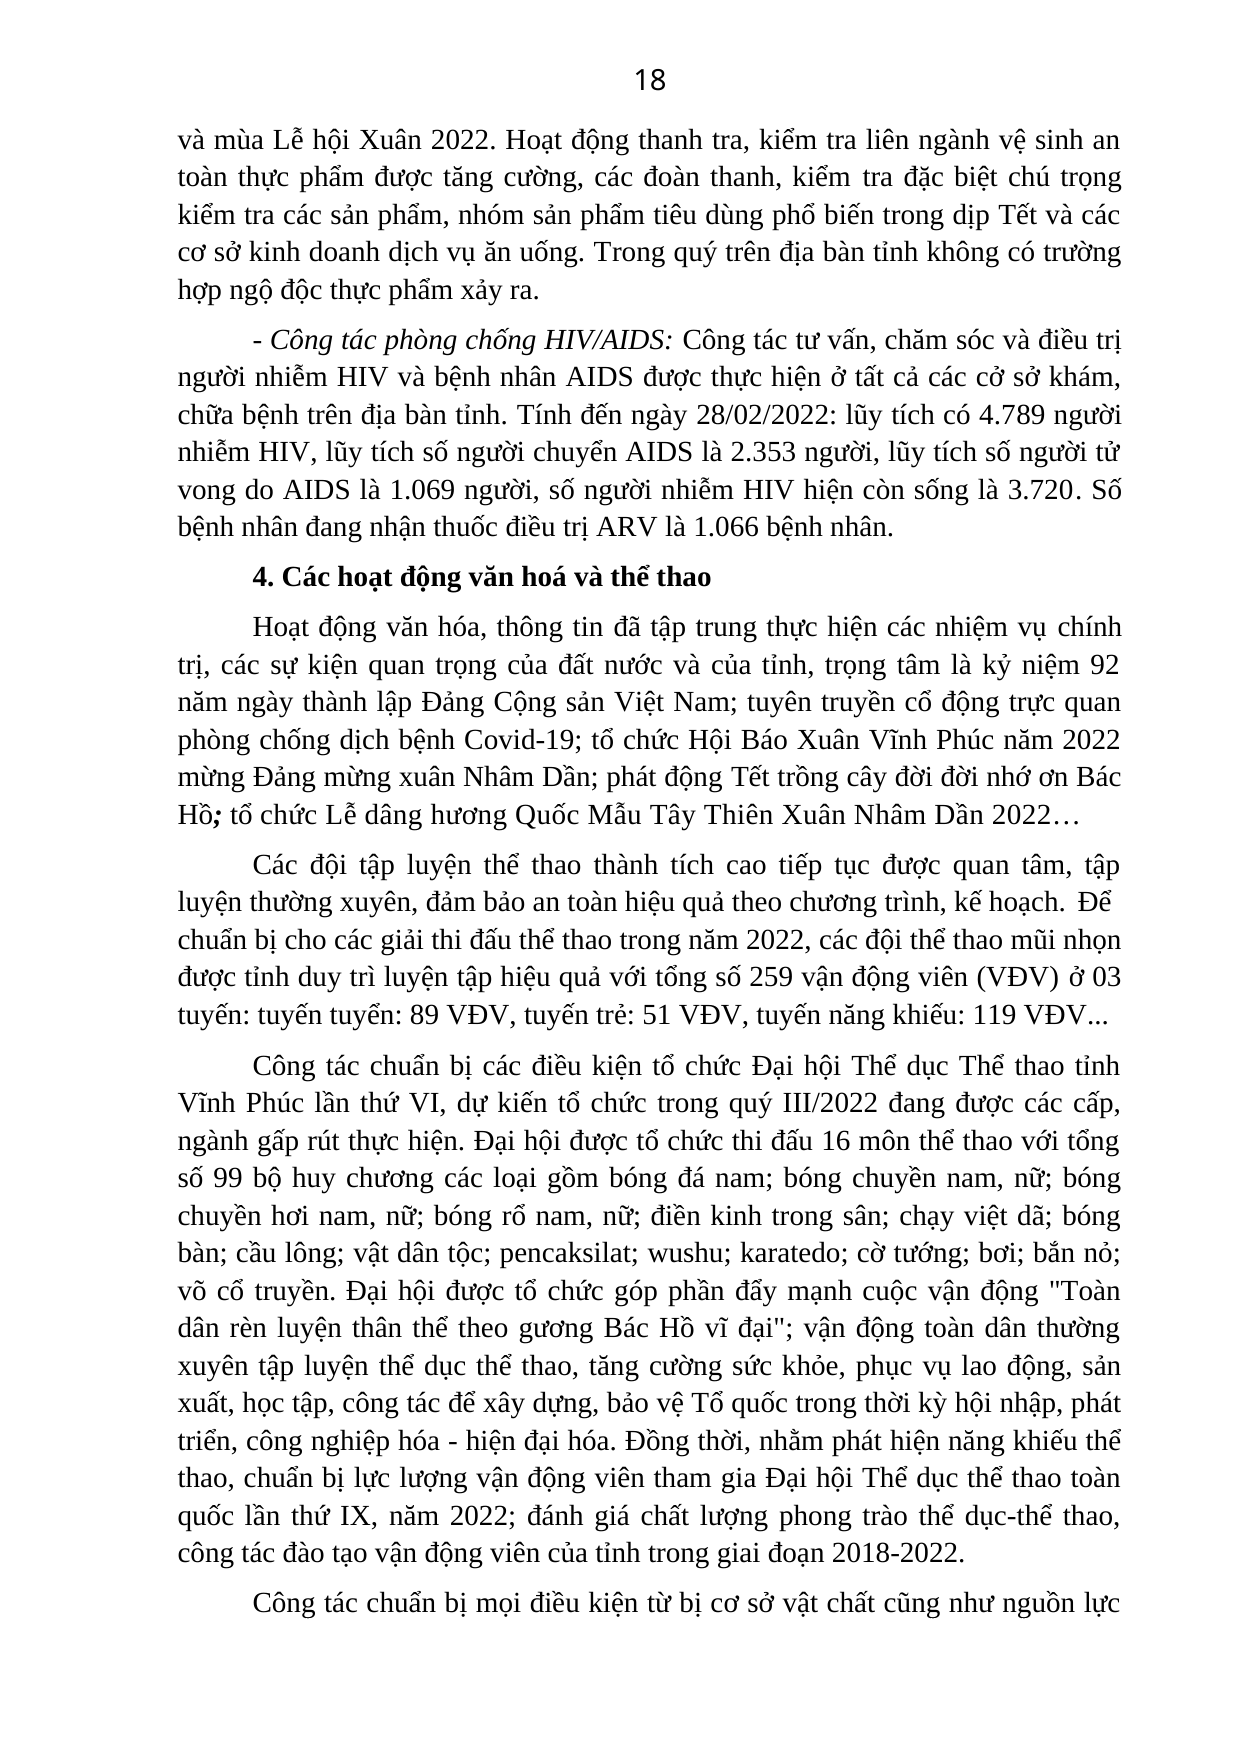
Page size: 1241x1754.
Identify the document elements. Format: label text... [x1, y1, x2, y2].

text Công tác chuẩn bị các điều kiện tổ chức Đại hội Thể dục Thể thao tỉnh Vĩnh Phúc lần thứ VI, dự kiến tổ chức trong quý III/2022 đang được các cấp, ngành gấp rút thực hiện. Đại hội được tổ chức thi đấu 16 môn thể thao với tổng số 99 bộ huy chương các loại gồm bóng đá nam; bóng chuyền nam, nữ; bóng chuyền hơi nam, nữ; bóng rổ nam, nữ; điền kinh trong sân; chạy việt dã; bóng bàn; cầu lông; vật dân tộc; pencaksilat; wushu; karatedo; cờ tướng; bơi; bắn nỏ; võ cổ truyền. Đại hội được tổ chức góp phần đẩy mạnh cuộc vận động "Toàn dân rèn luyện thân thể theo gương Bác Hồ vĩ đại"; vận động toàn dân thường xuyên tập luyện thể dục thể thao, tăng cường sức khỏe, phục vụ lao động, sản xuất, học tập, công tác để xây dựng, bảo vệ Tổ quốc trong thời kỳ hội nhập, phát triển, công nghiệp hóa - hiện đại hóa. Đồng thời, nhằm phát hiện năng khiếu thể thao, chuẩn bị lực lượng vận động viên tham gia Đại hội Thể dục thể thao toàn quốc lần thứ IX, năm 2022; đánh giá chất lượng phong trào thể dục-thể thao, công tác đào tạo vận động viên của tỉnh trong giai đoạn 2018-2022. [176, 1043, 1123, 1569]
text Các đội tập luyện thể thao thành tích cao tiếp tục được quan tâm, tập luyện thường xuyên, đảm bảo an toàn hiệu quả theo chương trình, kế hoạch. Để chuẩn bị cho các giải thi đấu thể thao trong năm 2022, các đội thể thao mũi nhọn được tỉnh duy trì luyện tập hiệu quả với tổng số 259 vận động viên (VĐV) ở 03 tuyến: tuyến tuyển: 89 VĐV, tuyến trẻ: 51 VĐV, tuyến năng khiếu: 119 VĐV... [176, 843, 1123, 1032]
text 4. Các hoạt động văn hoá và thể thao [176, 556, 1123, 594]
text - Công tác phòng chống HIV/AIDS: Công tác tư vấn, chăm sóc và điều trị người nhiễm HIV và bệnh nhân AIDS được thực hiện ở tất cả các cở sở khám, chữa bệnh trên địa bàn tỉnh. Tính đến ngày 28/02/2022: lũy tích có 4.789 người nhiễm HIV, lũy tích số người chuyển AIDS là 2.353 người, lũy tích số người tử vong do AIDS là 1.069 người, số người nhiễm HIV hiện còn sống là 3.720. Số bệnh nhân đang nhận thuốc điều trị ARV là 1.066 bệnh nhân. [176, 467, 1123, 544]
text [176, 1581, 1123, 1619]
text - Công tác phòng chống HIV/AIDS: Công tác tư vấn, chăm sóc và điều trị người nhiễm HIV và bệnh nhân AIDS được thực hiện ở tất cả các cở sở khám, chữa bệnh trên địa bàn tỉnh. Tính đến ngày 28/02/2022: lũy tích có 4.789 người nhiễm HIV, lũy tích số người chuyển AIDS là 2.353 người, lũy tích số người tử vong do AIDS là 1.069 người, số người nhiễm HIV hiện còn sống là 3.720. Số bệnh nhân đang nhận thuốc điều trị ARV là 1.066 bệnh nhân. [176, 392, 1123, 423]
text - Công tác phòng chống HIV/AIDS: Công tác tư vấn, chăm sóc và điều trị người nhiễm HIV và bệnh nhân AIDS được thực hiện ở tất cả các cở sở khám, chữa bệnh trên địa bàn tỉnh. Tính đến ngày 28/02/2022: lũy tích có 4.789 người nhiễm HIV, lũy tích số người chuyển AIDS là 2.353 người, lũy tích số người tử vong do AIDS là 1.069 người, số người nhiễm HIV hiện còn sống là 3.720. Số bệnh nhân đang nhận thuốc điều trị ARV là 1.066 bệnh nhân. [176, 318, 1123, 359]
text Hoạt động văn hóa, thông tin đã tập trung thực hiện các nhiệm vụ chính trị, các sự kiện quan trọng của đất nước và của tỉnh, trọng tâm là kỷ niệm 92 năm ngày thành lập Đảng Cộng sản Việt Nam; tuyên truyền cổ động trực quan phòng chống dịch bệnh Covid-19; tổ chức Hội Báo Xuân Vĩnh Phúc năm 2022 mừng Đảng mừng xuân Nhâm Dần; phát động Tết trồng cây đời đời nhớ ơn Bác Hồ; tổ chức Lễ dâng hương Quốc Mẫu Tây Thiên Xuân Nhâm Dần 2022… [176, 606, 1123, 832]
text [176, 118, 1123, 307]
